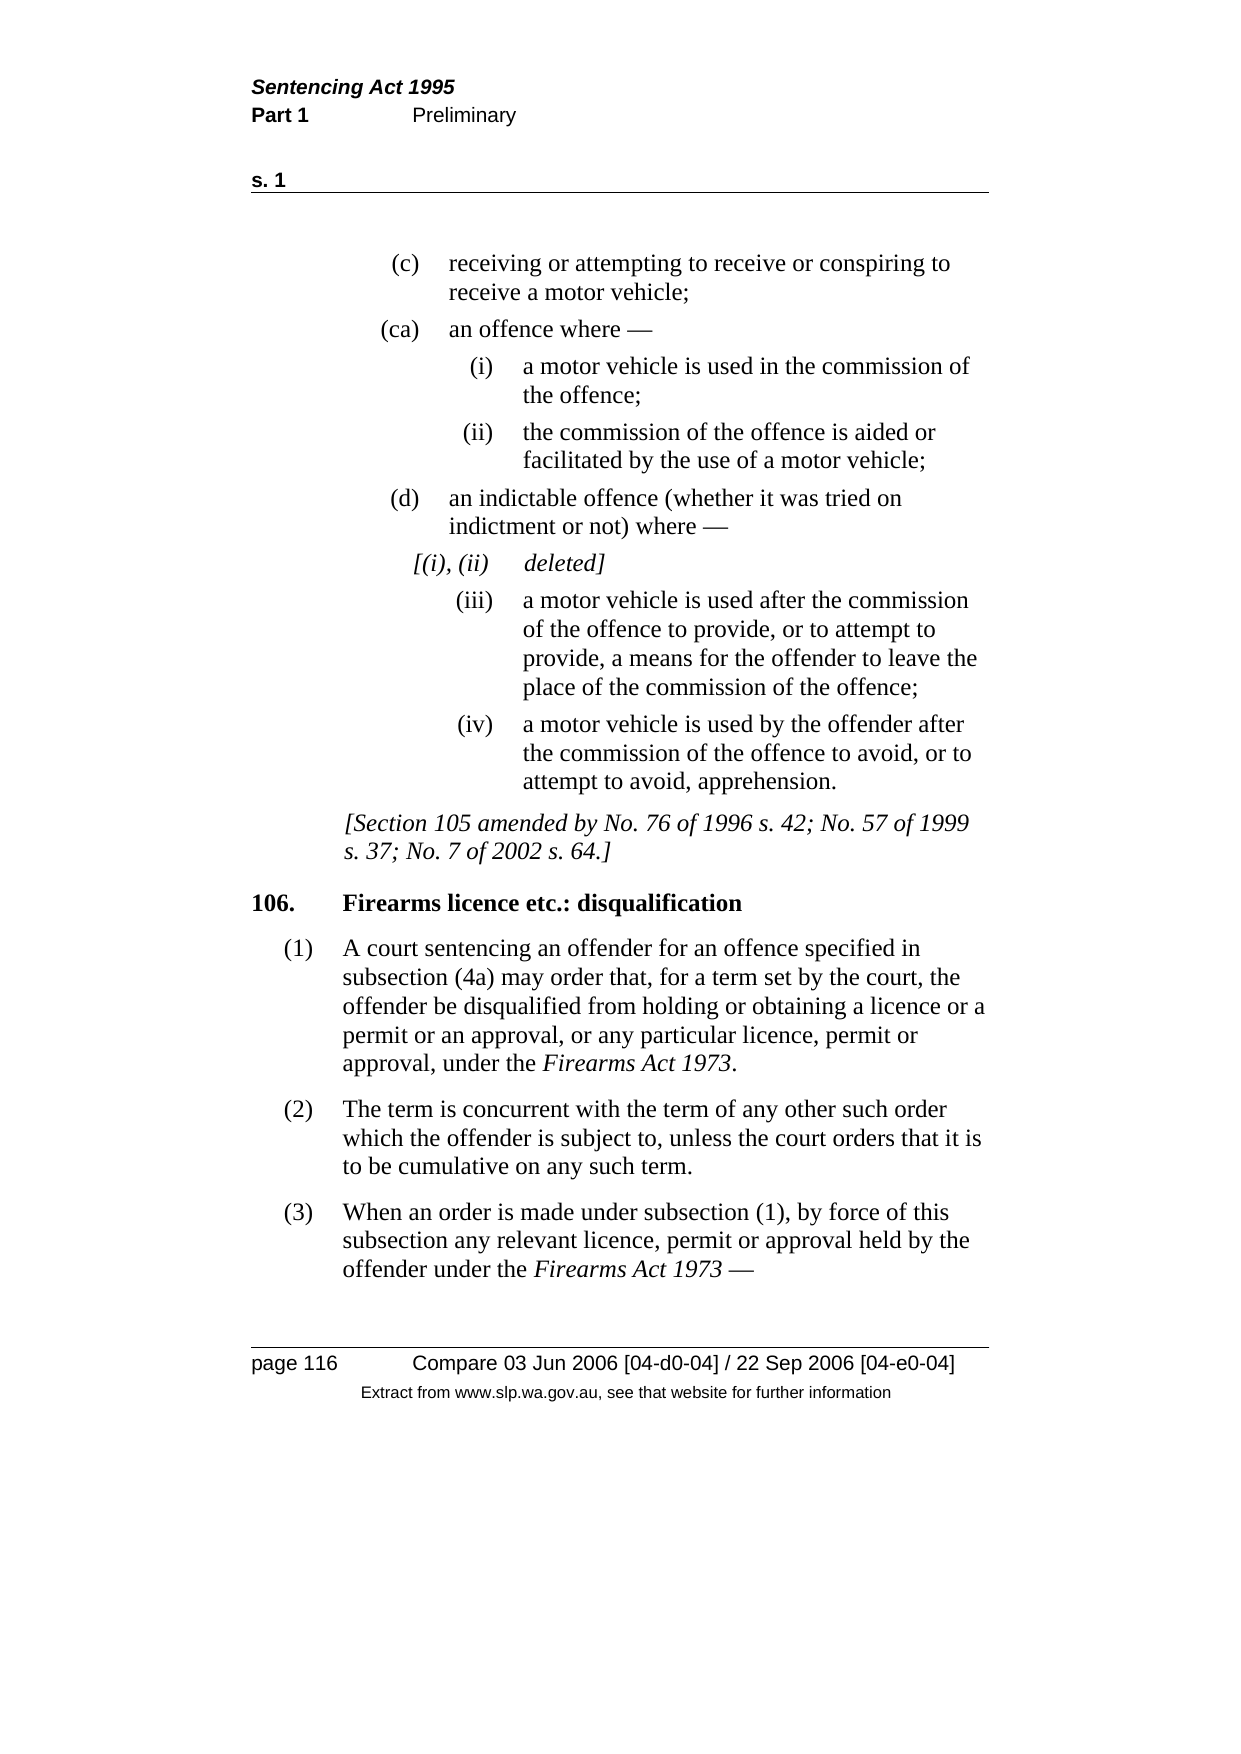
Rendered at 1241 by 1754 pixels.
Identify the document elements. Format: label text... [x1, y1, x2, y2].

text (2) The term is concurrent with the term of any other such order which the offender is subject to, unless the court orders that it is to be cumulative on any such term. [251, 1094, 989, 1180]
text (iii) a motor vehicle is used after the commission of the offence to provide, or to attempt to provide, a means for the offender to leave the place of the commission of the offence; [251, 586, 989, 701]
text (ii) the commission of the offence is aided or facilitated by the use of a motor vehicle; [251, 417, 989, 474]
text (ca) an offence where — [251, 314, 989, 343]
text (i) a motor vehicle is used in the commission of the offence; [251, 351, 989, 408]
text (iv) a motor vehicle is used by the offender after the commission of the offence to avoid, or to attempt to avoid, apprehension. [251, 709, 989, 795]
text (1) A court sentencing an offender for an offence specified in subsection (4a) may order that, for a term set by the court, the offender be disqualified from holding or obtaining a licence or a permit or an approval, or any particular licence, permit or approval, under the Firearms Act 1973. [251, 933, 989, 1077]
subtitle 106. Firearms licence etc.: disqualification [251, 888, 989, 917]
text (c) receiving or attempting to receive or conspiring to receive a motor vehicle; [251, 248, 989, 306]
text (3) When an order is made under subsection (1), by force of this subsection any relevant licence, permit or approval held by the offender under the Firearms Act 1973 — [251, 1197, 989, 1283]
text (d) an indictable offence (whether it was tried on indictment or not) where — [251, 483, 989, 540]
text [(i), (ii) deleted] [251, 548, 989, 577]
text [Section 105 amended by No. 76 of 1996 s. 42; No. 57 of 1999 s. 37; No. 7 of 2002 s. 64.] [251, 808, 989, 865]
